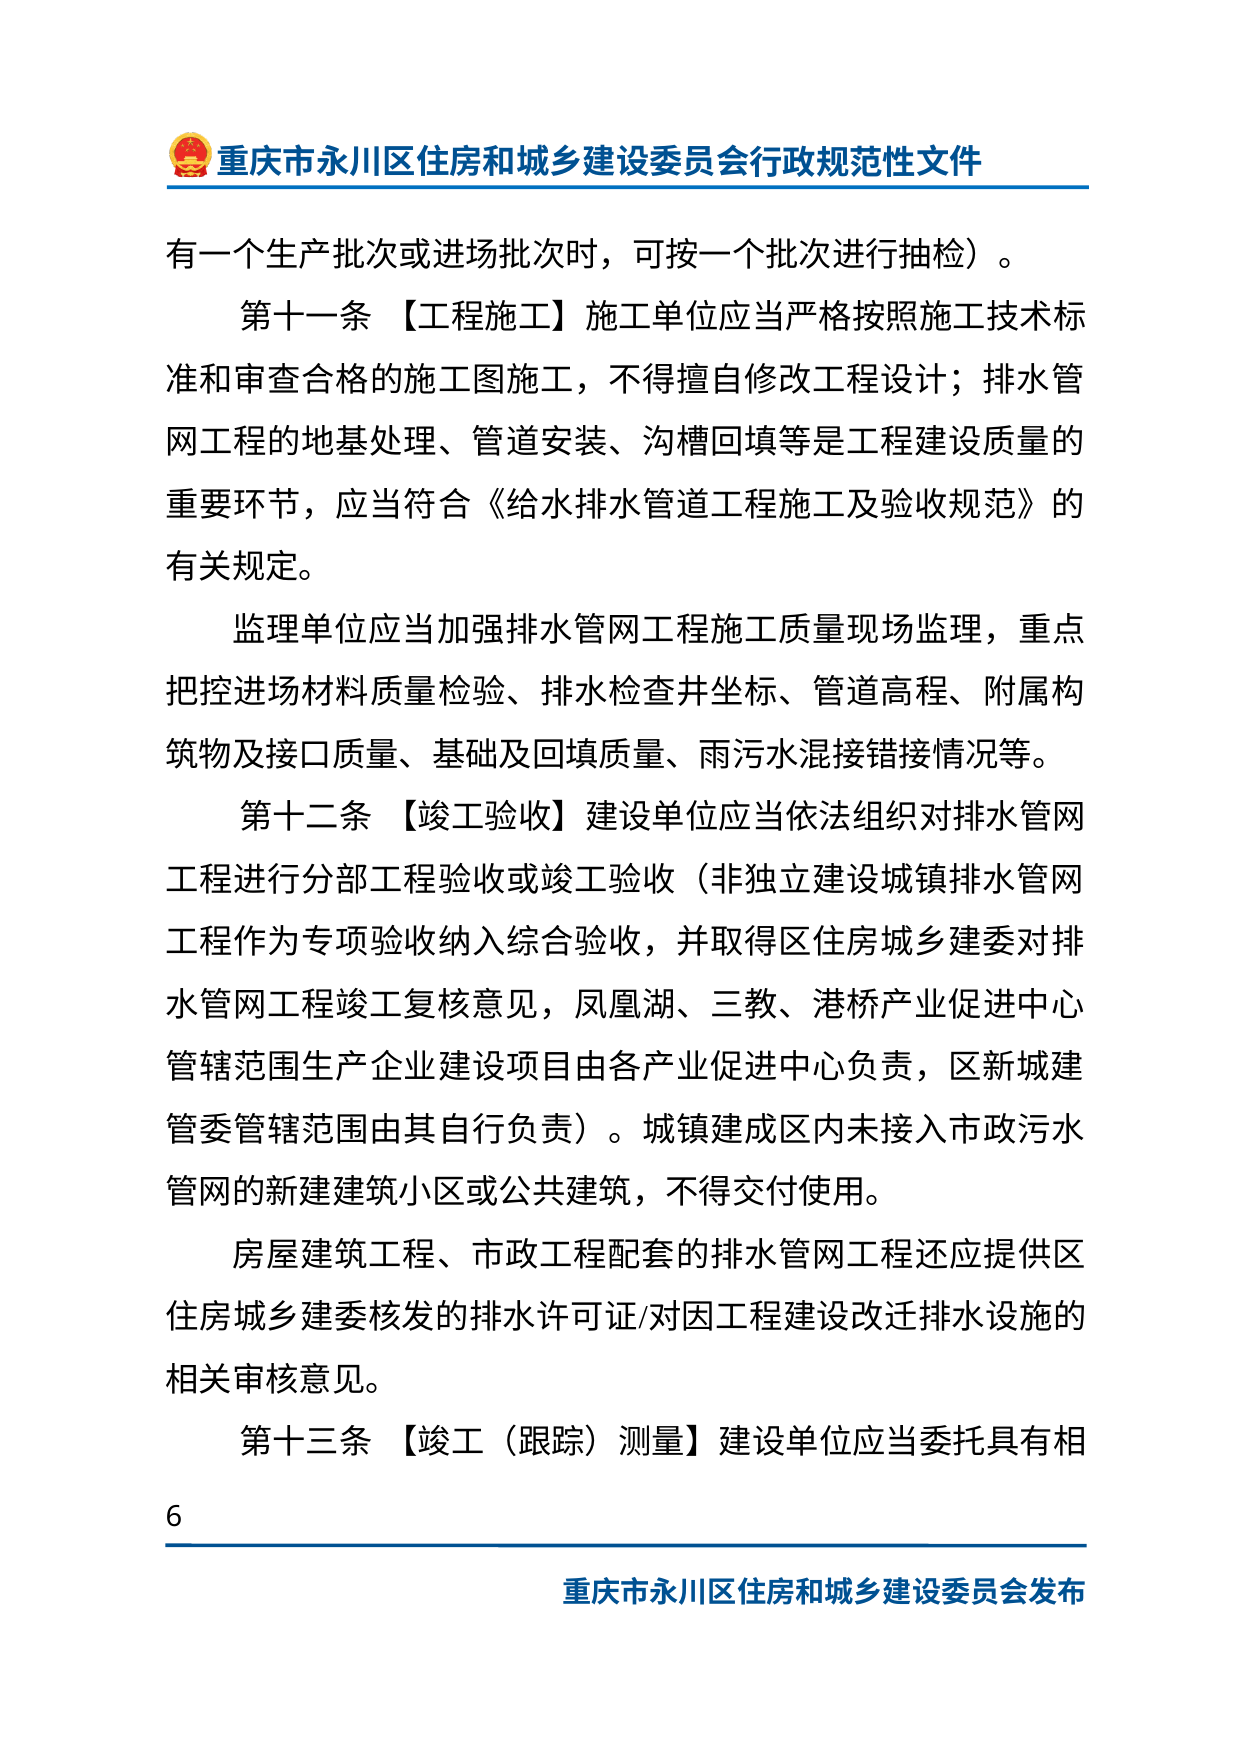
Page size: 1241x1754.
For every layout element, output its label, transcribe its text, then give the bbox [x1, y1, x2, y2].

list 【竣工验收】建设单位应当依法组织对排水管网工程进行分部工程验收或竣工验收（非独立建设城镇排水管网工程作为专项验收纳入综合验收，并取得区住房城乡建委对排水管网工程竣工复核意见，凤凰湖、三教、港桥产业促进中心管辖范围生产企业建设项目由各产业促进中心负责，区新城建管委管辖范围由其自行负责）。城镇建成区内未接入市政污水管网的新建建筑小区或公共建筑，不得交付使用。 [165, 779, 1087, 1216]
picture [165, 130, 216, 181]
text 监理单位应当加强排水管网工程施工质量现场监理，重点把控进场材料质量检验、排水检查井坐标、管道高程、附属构筑物及接口质量、基础及回填质量、雨污水混接错接情况等。 [165, 591, 1087, 779]
list 【竣工（跟踪）测量】建设单位应当委托具有相应资质的测绘单位，按照《地下管线探测技术规范》和《重庆市地下管线基础信息普查技术规程》要求，在排水管网覆土隐蔽前进行测绘，形成准确、完整的管线工程测绘数据和测绘图。 [165, 1404, 1087, 1466]
list 【工程施工】施工单位应当严格按照施工技术标准和审查合格的施工图施工，不得擅自修改工程设计；排水管网工程的地基处理、管道安装、沟槽回填等是工程建设质量的重要环节，应当符合《给水排水管道工程施工及验收规范》的有关规定。 [165, 279, 1087, 591]
text 房屋建筑工程、市政工程配套的排水管网工程还应提供区住房城乡建委核发的排水许可证/对因工程建设改迁排水设施的相关审核意见。 [165, 1216, 1087, 1404]
